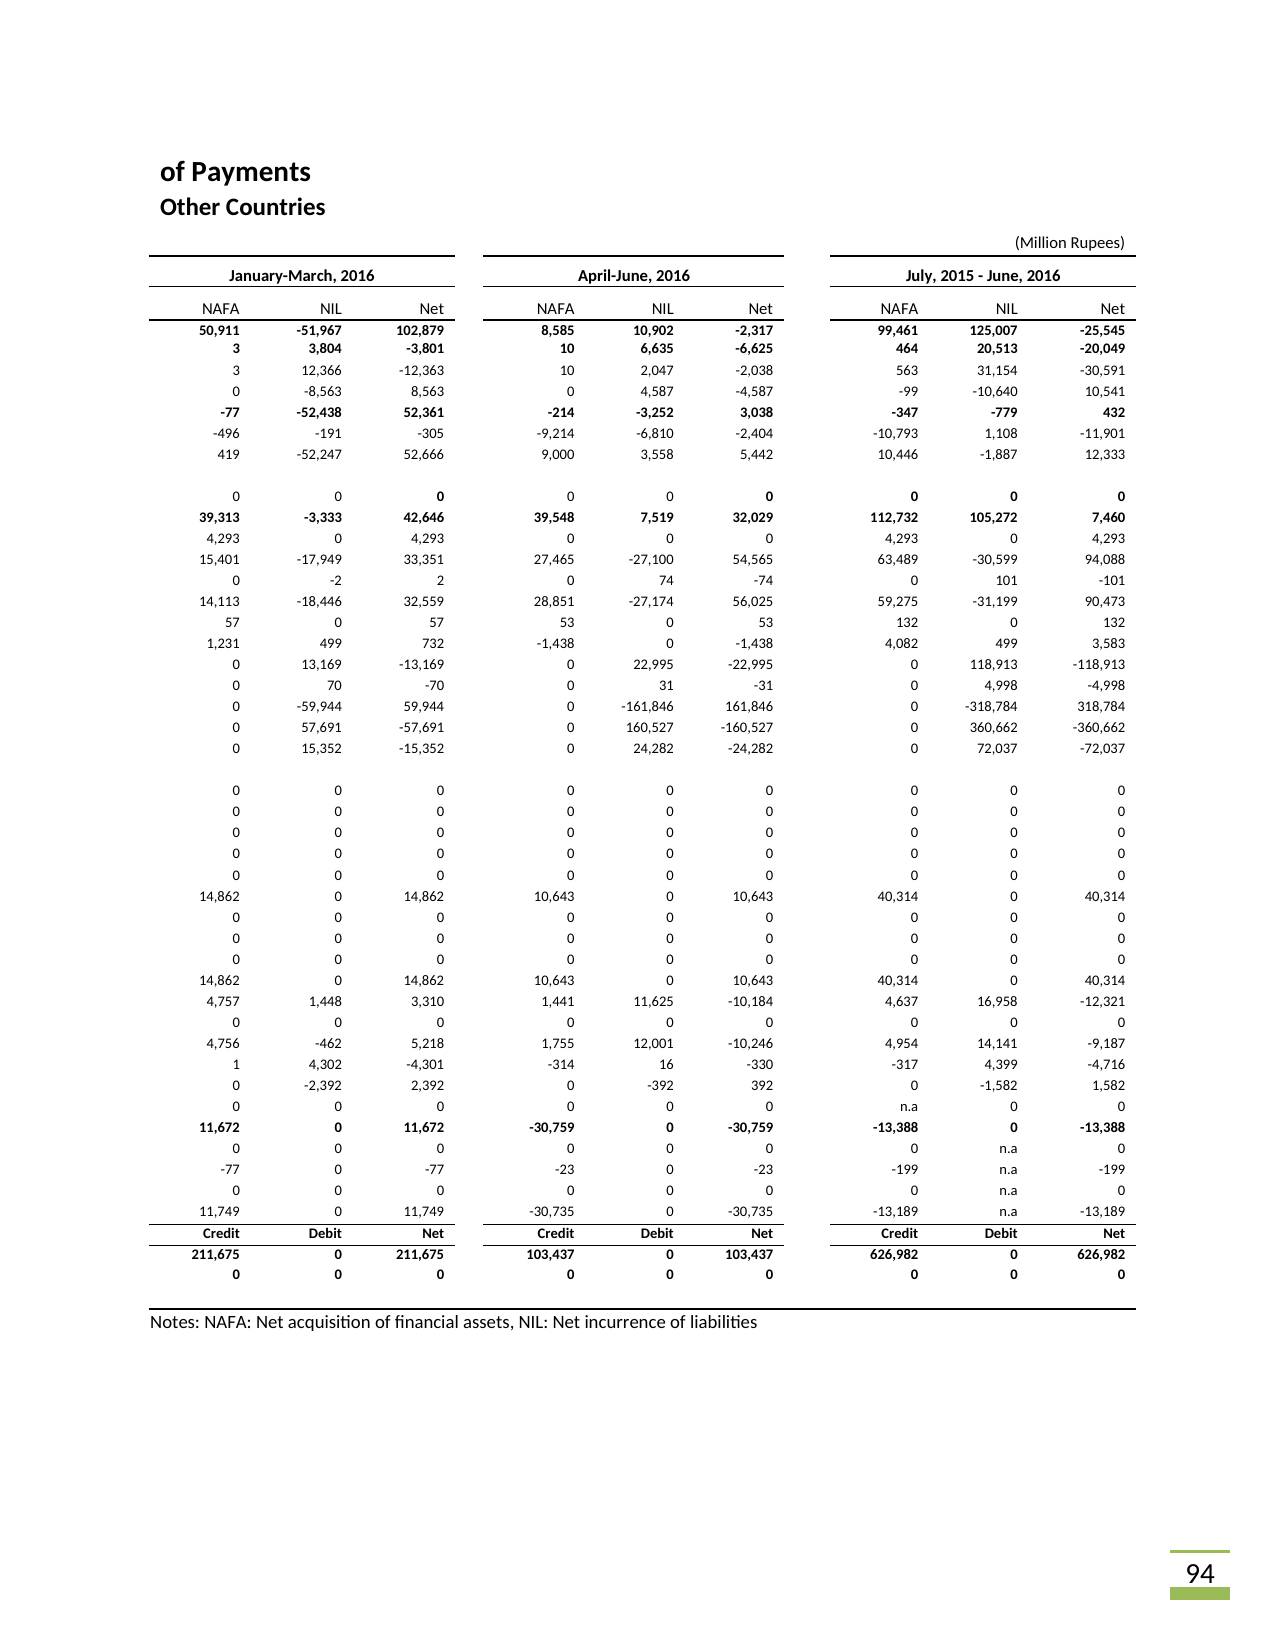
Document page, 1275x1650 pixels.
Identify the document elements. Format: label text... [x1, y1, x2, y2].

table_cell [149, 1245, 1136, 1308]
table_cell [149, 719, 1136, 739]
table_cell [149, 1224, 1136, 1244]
text Notes: NAFA: Net acquisition of financial assets, NIL: Net incurrence of liabilities [150, 1310, 1125, 1333]
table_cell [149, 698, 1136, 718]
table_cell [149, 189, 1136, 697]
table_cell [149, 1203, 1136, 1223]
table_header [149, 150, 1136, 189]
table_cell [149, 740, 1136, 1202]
